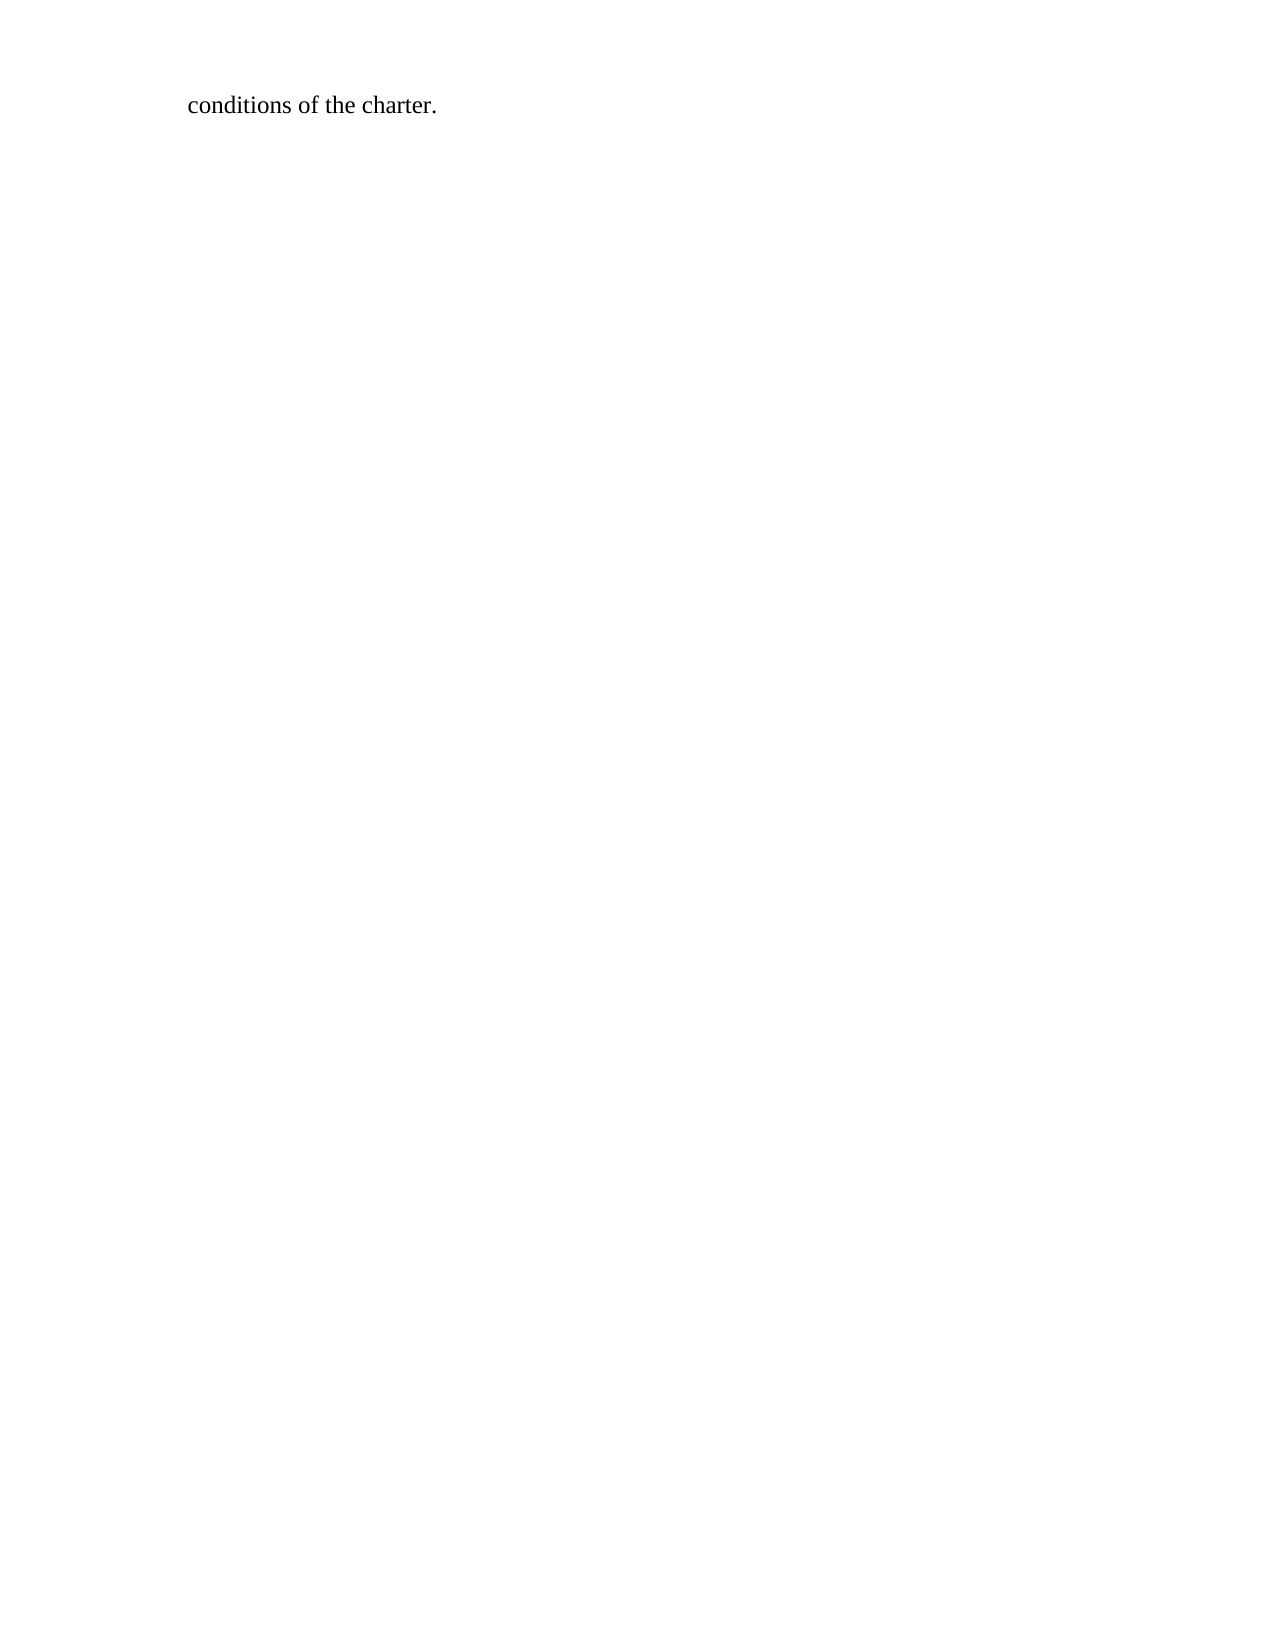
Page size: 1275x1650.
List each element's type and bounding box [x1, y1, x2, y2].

text [187, 90, 1162, 119]
